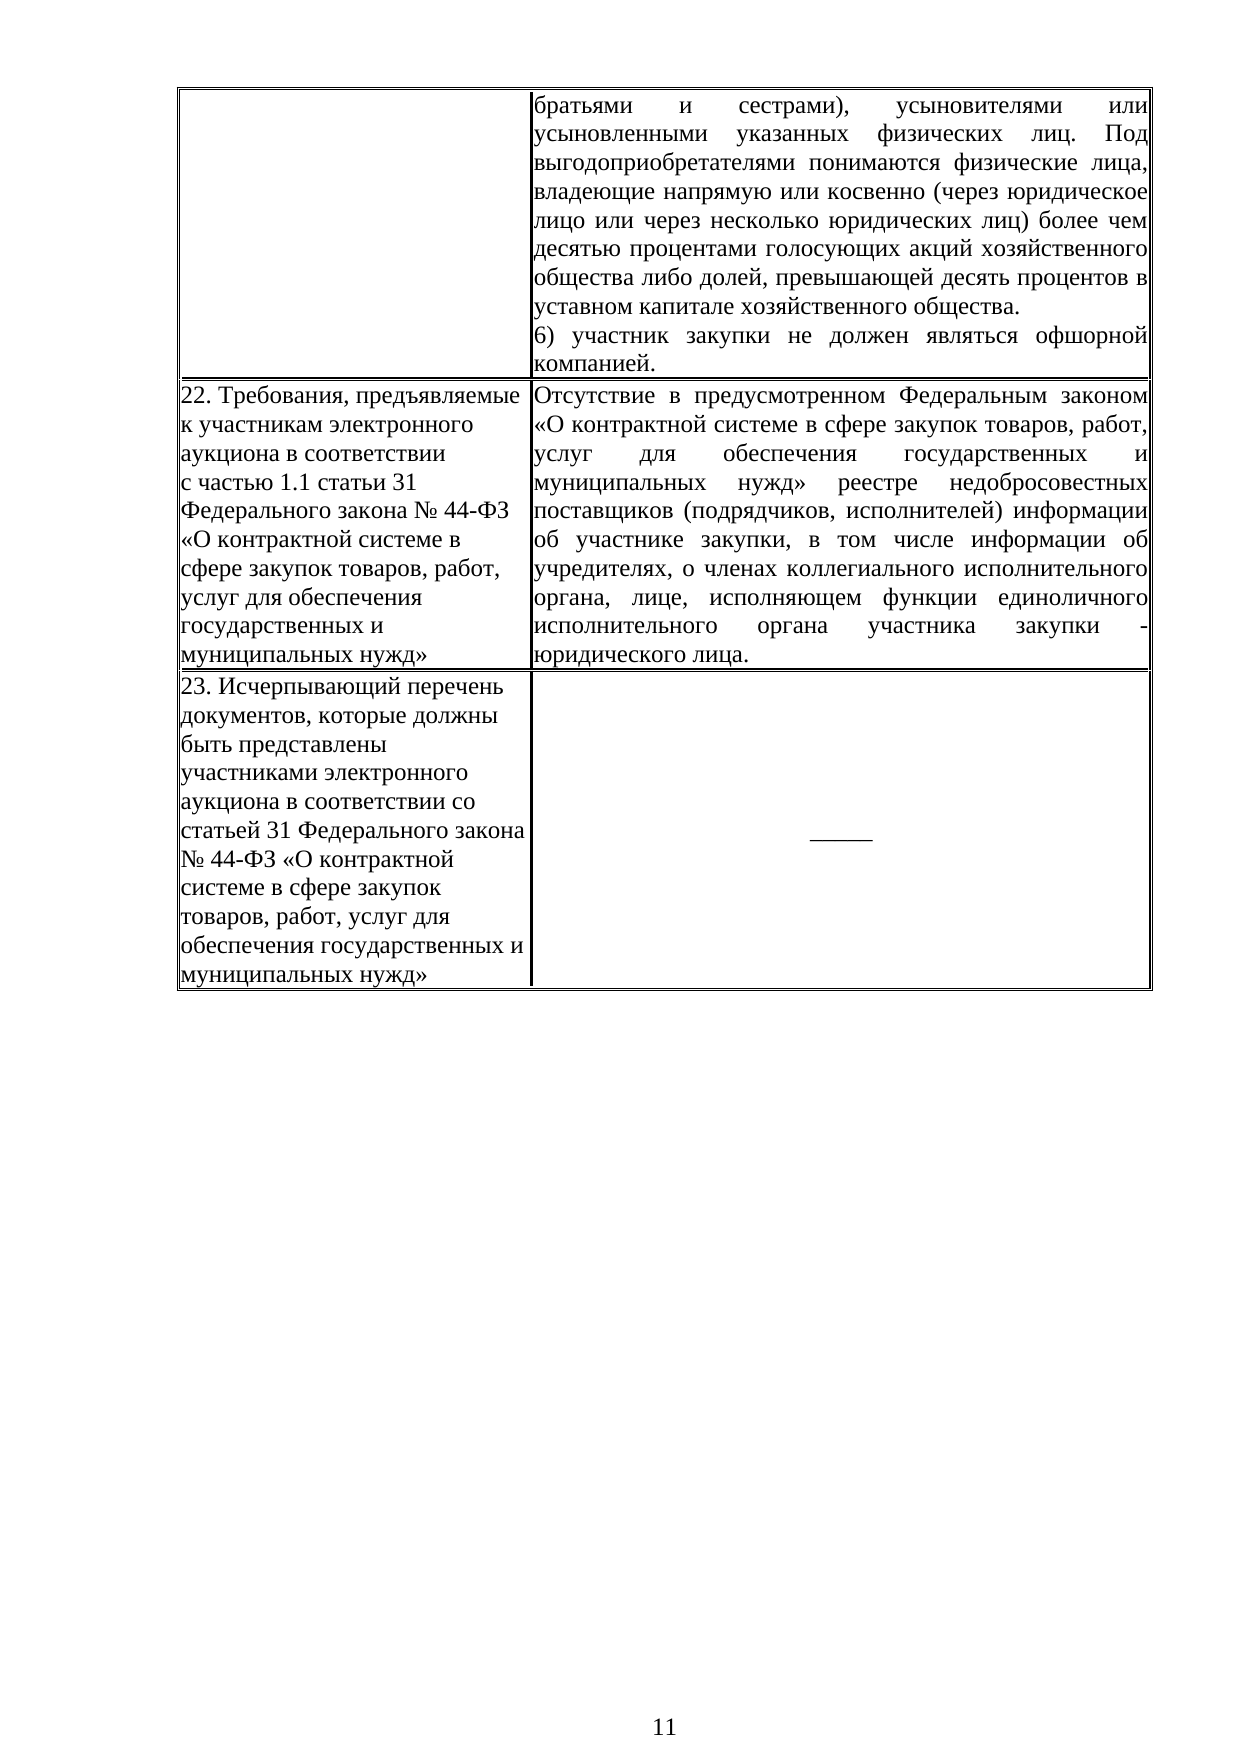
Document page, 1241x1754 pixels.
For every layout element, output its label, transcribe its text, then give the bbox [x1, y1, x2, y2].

table_cell 22. Требования, предъявляемые к участникам электронного аукциона в соответствии с частью 1.1 статьи 31 Федерального закона № 44-ФЗ «О контрактной системе в сфере закупок товаров, работ, услуг для обеспечения государственных и муниципальных нужд» [180, 377, 530, 668]
table_cell Отсутствие в предусмотренном Федеральным законом «О контрактной системе в сфере закупок товаров, работ, услуг для обеспечения государственных и муниципальных нужд» реестре недобросовестных поставщиков (подрядчиков, исполнителей) информации об участнике закупки, в том числе информации об учредителях, о членах коллегиального исполнительного органа, лице, исполняющем функции единоличного исполнительного органа участника закупки - юридического лица. [533, 377, 1150, 668]
table_cell 23. Исчерпывающий перечень документов, которые должны быть представлены участниками электронного аукциона в соответствии со статьей 31 Федерального закона № 44-ФЗ «О контрактной системе в сфере закупок товаров, работ, услуг для обеспечения государственных и муниципальных нужд» [180, 668, 531, 987]
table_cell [531, 90, 1149, 377]
table_cell _____ [531, 668, 1150, 987]
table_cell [180, 90, 531, 377]
